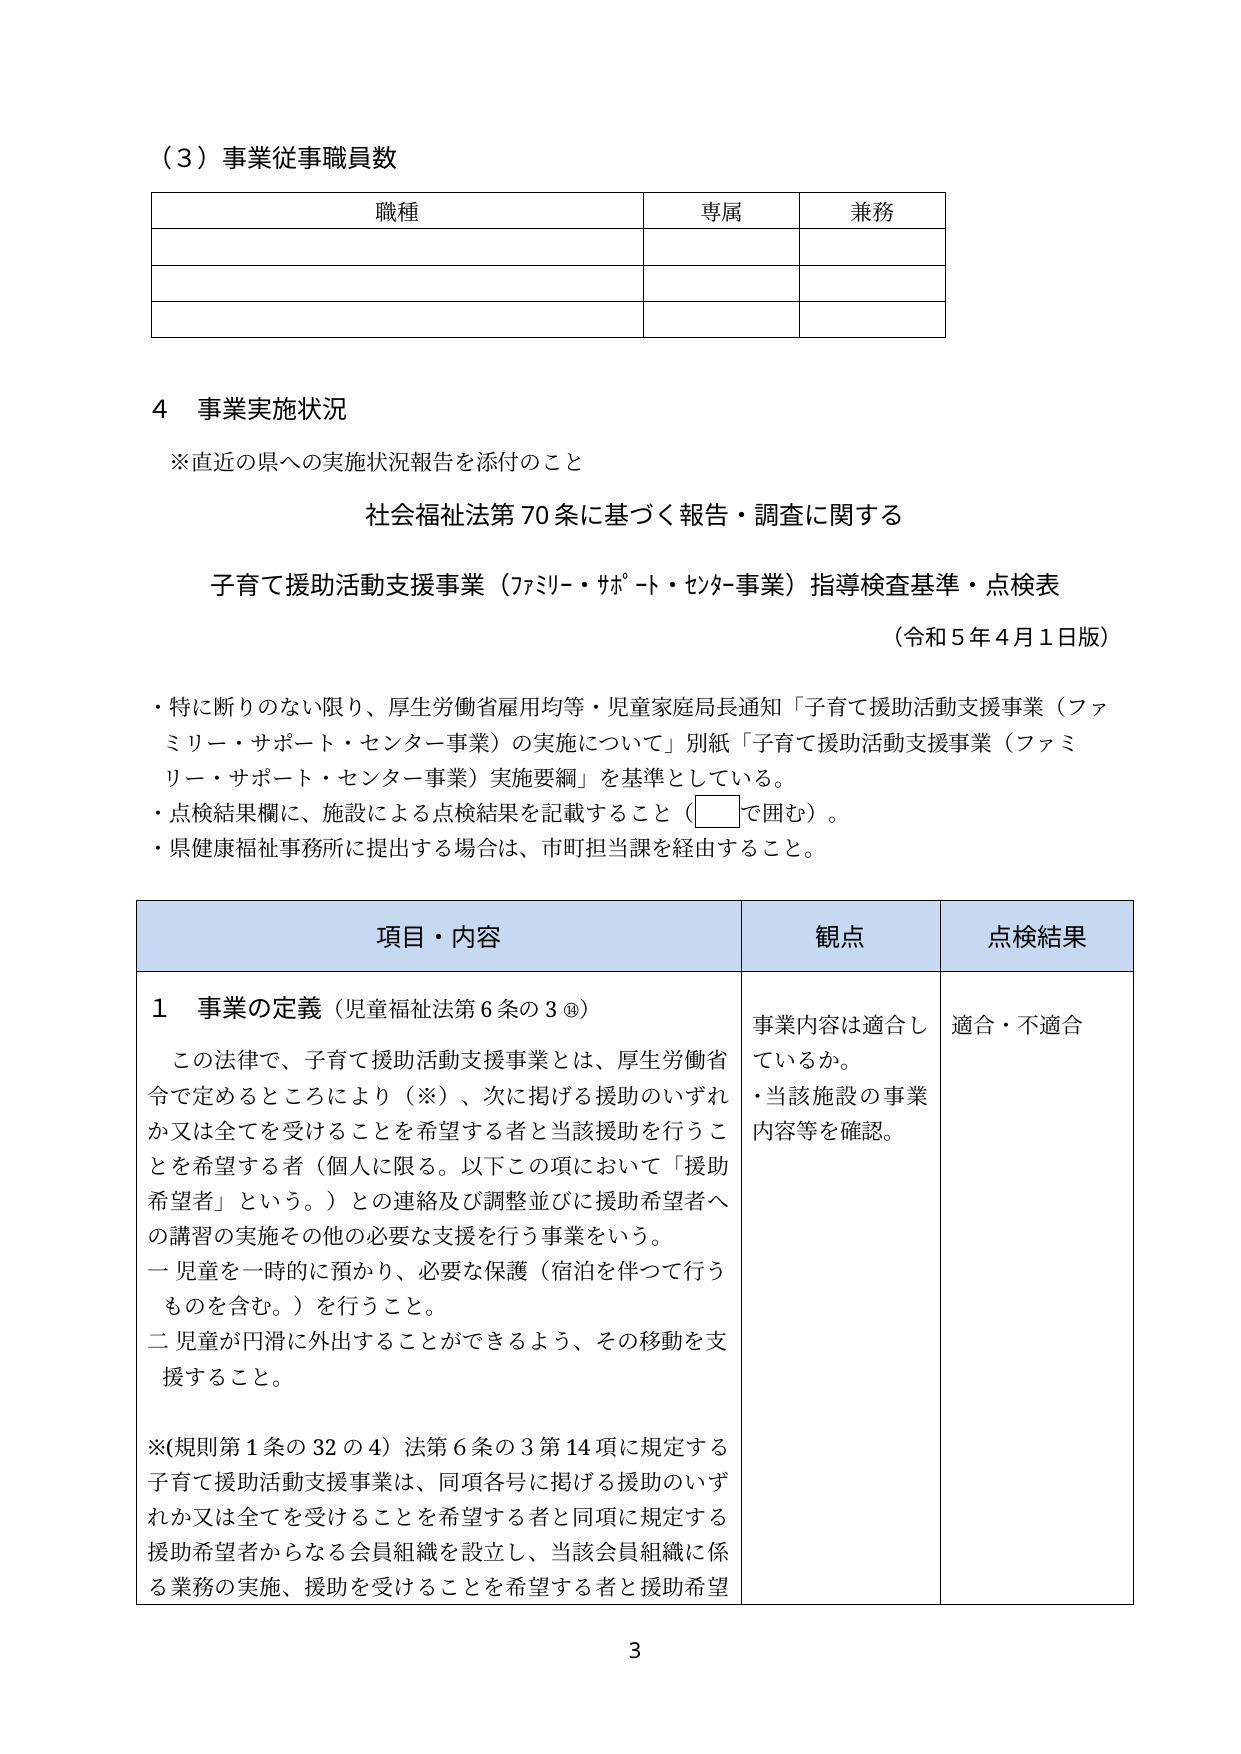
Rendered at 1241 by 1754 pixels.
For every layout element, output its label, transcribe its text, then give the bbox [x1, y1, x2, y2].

table_cell [800, 302, 945, 337]
table_header 職種 [152, 193, 643, 228]
table_cell [152, 229, 643, 264]
table_header 専属 [644, 193, 799, 228]
text ・特に断りのない限り、厚生労働省雇用均等・児童家庭局長通知「子育て援助活動支援事業（ファミリー・サポート・センター事業）の実施について」別紙「子育て援助活動支援事業（ファミリー・サポート・センター事業）実施要綱」を基準としている。 [148, 689, 1122, 794]
table_cell [644, 266, 799, 301]
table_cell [742, 972, 940, 1604]
table_cell [644, 302, 799, 337]
table_cell [800, 266, 945, 301]
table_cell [137, 972, 741, 1604]
text ・県健康福祉事務所に提出する場合は、市町担当課を経由すること。 [148, 829, 1122, 864]
table_header 点検結果 [941, 901, 1133, 971]
table_cell [152, 266, 643, 301]
text 社会福祉法第70条に基づく報告・調査に関する [148, 478, 1122, 548]
table_header 兼務 [800, 193, 945, 228]
text ・点検結果欄に、施設による点検結果を記載すること（ で囲む）。 [148, 794, 1122, 829]
text （令和５年４月１日版） [148, 619, 1122, 654]
table_cell [152, 302, 643, 337]
table_cell [644, 229, 799, 264]
table_header 項目・内容 [137, 901, 741, 971]
text ※直近の県への実施状況報告を添付のこと [148, 443, 1122, 478]
text （３）事業従事職員数 [148, 122, 1122, 192]
text 子育て援助活動支援事業（ﾌｧﾐﾘｰ・ｻﾎﾟｰﾄ・ｾﾝﾀｰ事業）指導検査基準・点検表 [148, 548, 1122, 619]
text ４ 事業実施状況 [148, 373, 1122, 443]
table_cell [800, 229, 945, 264]
table_cell 適合・不適合 [941, 972, 1133, 1604]
table_header 観点 [742, 901, 940, 971]
